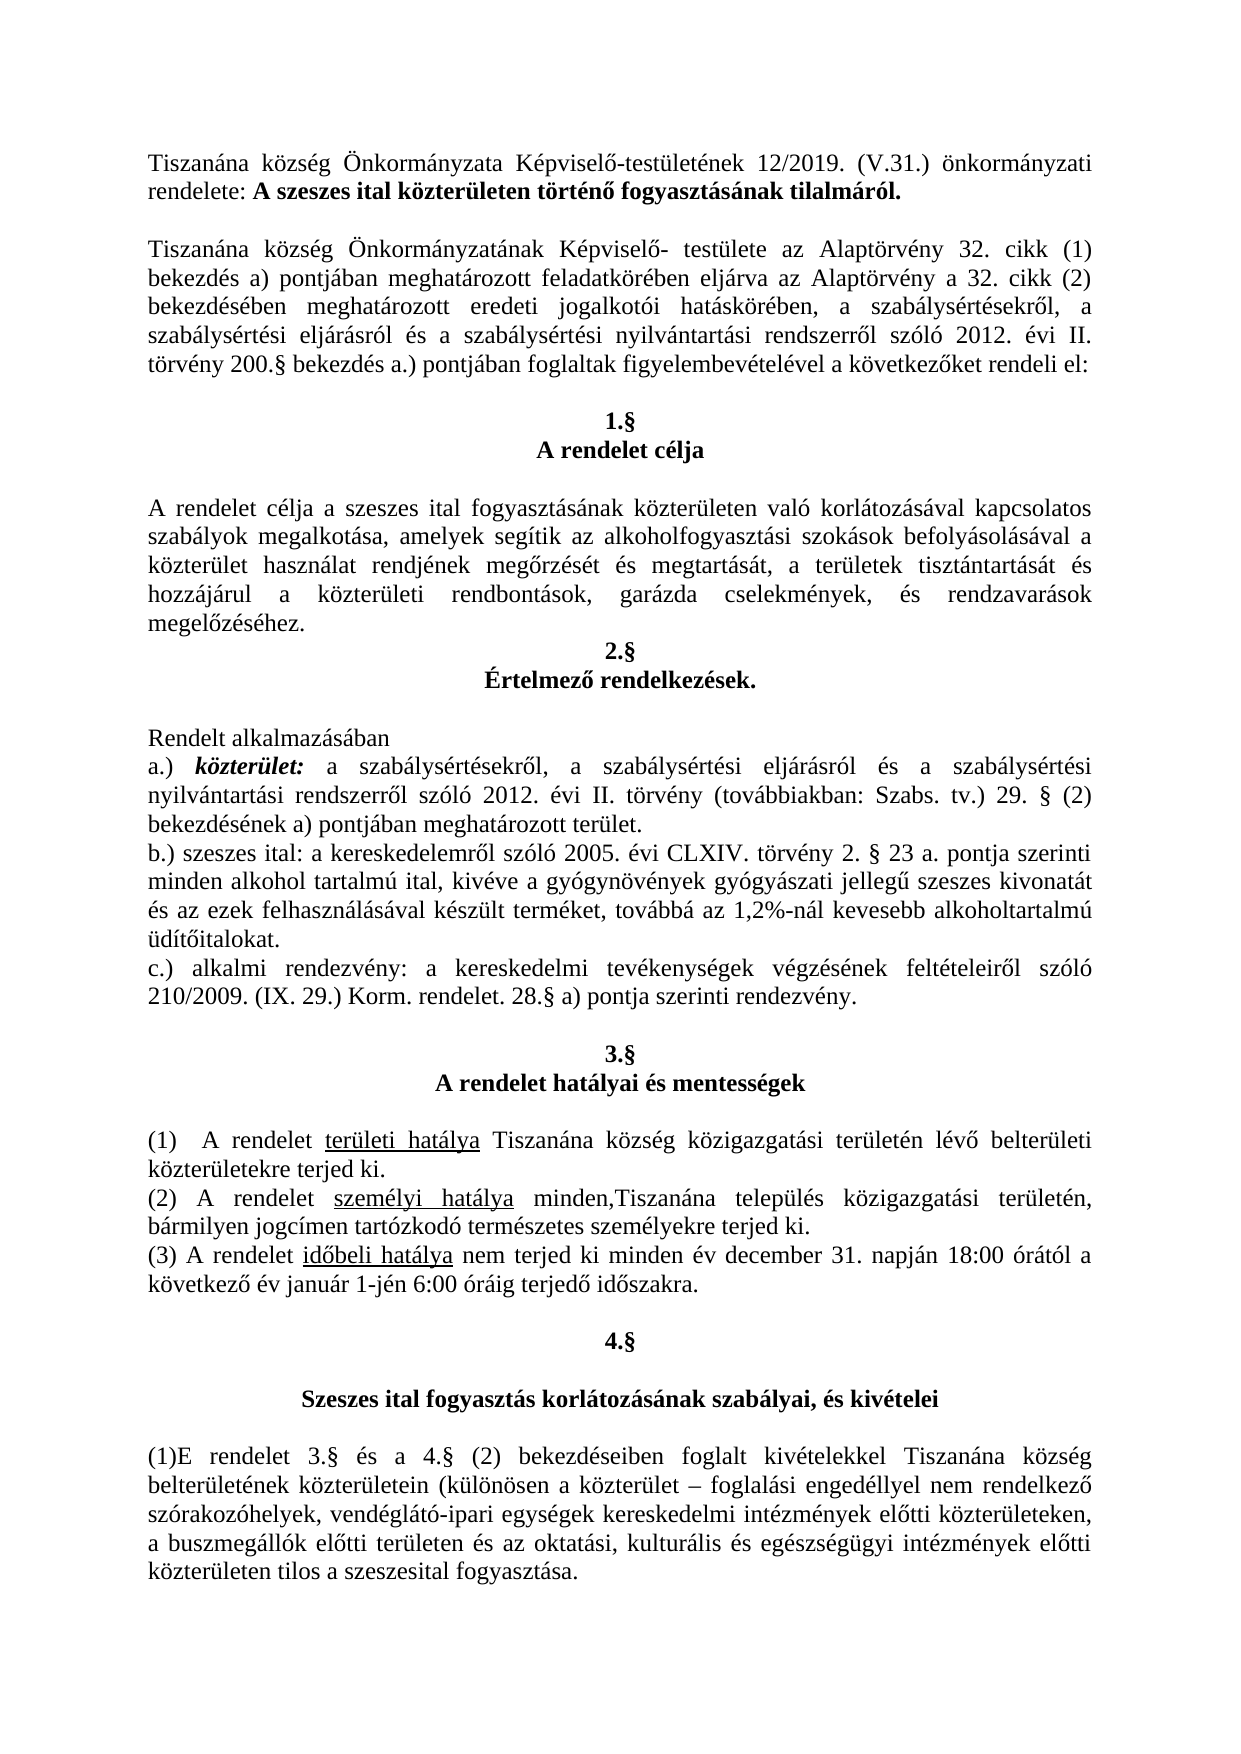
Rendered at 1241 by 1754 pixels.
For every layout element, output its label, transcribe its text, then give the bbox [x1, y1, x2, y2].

list (1)E rendelet 3.§ és a 4.§ (2) bekezdéseiben foglalt kivételekkel Tiszanána község belterületének közterületein (különösen a közterület – foglalási engedéllyel nem rendelkező szórakozóhelyek, vendéglátó-ipari egységek kereskedelmi intézmények előtti közterületeken, a buszmegállók előtti területen és az oktatási, kulturális és egészségügyi intézmények előtti közterületen tilos a szeszesital fogyasztása. [148, 1441, 1093, 1585]
text 3.§ [148, 1039, 1093, 1068]
text Szeszes ital fogyasztás korlátozásának szabályai, és kivételei [148, 1384, 1093, 1413]
text Tiszanána község Önkormányzatának Képviselő- testülete az Alaptörvény 32. cikk (1) bekezdés a) pontjában meghatározott feladatkörében eljárva az Alaptörvény a 32. cikk (2) bekezdésében meghatározott eredeti jogalkotói hatáskörében, a szabálysértésekről, a szabálysértési eljárásról és a szabálysértési nyilvántartási rendszerről szóló 2012. évi II. törvény 200.§ bekezdés a.) pontjában foglaltak figyelembevételével a következőket rendeli el: [148, 234, 1093, 378]
text (2) A rendelet személyi hatálya minden,Tiszanána település közigazgatási területén, bármilyen jogcímen tartózkodó természetes személyekre terjed ki. [148, 1183, 1093, 1240]
text 4.§ [148, 1326, 1093, 1355]
text (1) A rendelet területi hatálya Tiszanána község közigazgatási területén lévő belterületi közterületekre terjed ki. [148, 1125, 1093, 1183]
text Rendelt alkalmazásában [148, 723, 1093, 751]
text Tiszanána község Önkormányzata Képviselő-testületének 12/2019. (V.31.) önkormányzati rendelete: A szeszes ital közterületen történő fogyasztásának tilalmáról. [148, 148, 1093, 205]
text A rendelet célja [148, 435, 1093, 464]
text 2.§ [148, 636, 1093, 665]
text c.) alkalmi rendezvény: a kereskedelmi tevékenységek végzésének feltételeiről szóló 210/2009. (IX. 29.) Korm. rendelet. 28.§ a) pontja szerinti rendezvény. [148, 953, 1093, 1010]
text 1.§ [148, 406, 1093, 435]
text Értelmező rendelkezések. [148, 665, 1093, 694]
text A rendelet hatályai és mentességek [148, 1068, 1093, 1096]
text a.) közterület: a szabálysértésekről, a szabálysértési eljárásról és a szabálysértési nyilvántartási rendszerről szóló 2012. évi II. törvény (továbbiakban: Szabs. tv.) 29. § (2) bekezdésének a) pontjában meghatározott terület. [148, 751, 1093, 838]
text (3) A rendelet időbeli hatálya nem terjed ki minden év december 31. napján 18:00 órától a következő év január 1-jén 6:00 óráig terjedő időszakra. [148, 1240, 1093, 1298]
text A rendelet célja a szeszes ital fogyasztásának közterületen való korlátozásával kapcsolatos szabályok megalkotása, amelyek segítik az alkoholfogyasztási szokások befolyásolásával a közterület használat rendjének megőrzését és megtartását, a területek tisztántartását és hozzájárul a közterületi rendbontások, garázda cselekmények, és rendzavarások megelőzéséhez. [148, 493, 1093, 636]
text b.) szeszes ital: a kereskedelemről szóló 2005. évi CLXIV. törvény 2. § 23 a. pontja szerinti minden alkohol tartalmú ital, kivéve a gyógynövények gyógyászati jellegű szeszes kivonatát és az ezek felhasználásával készült terméket, továbbá az 1,2%-nál kevesebb alkoholtartalmú üdítőitalokat. [148, 838, 1093, 953]
